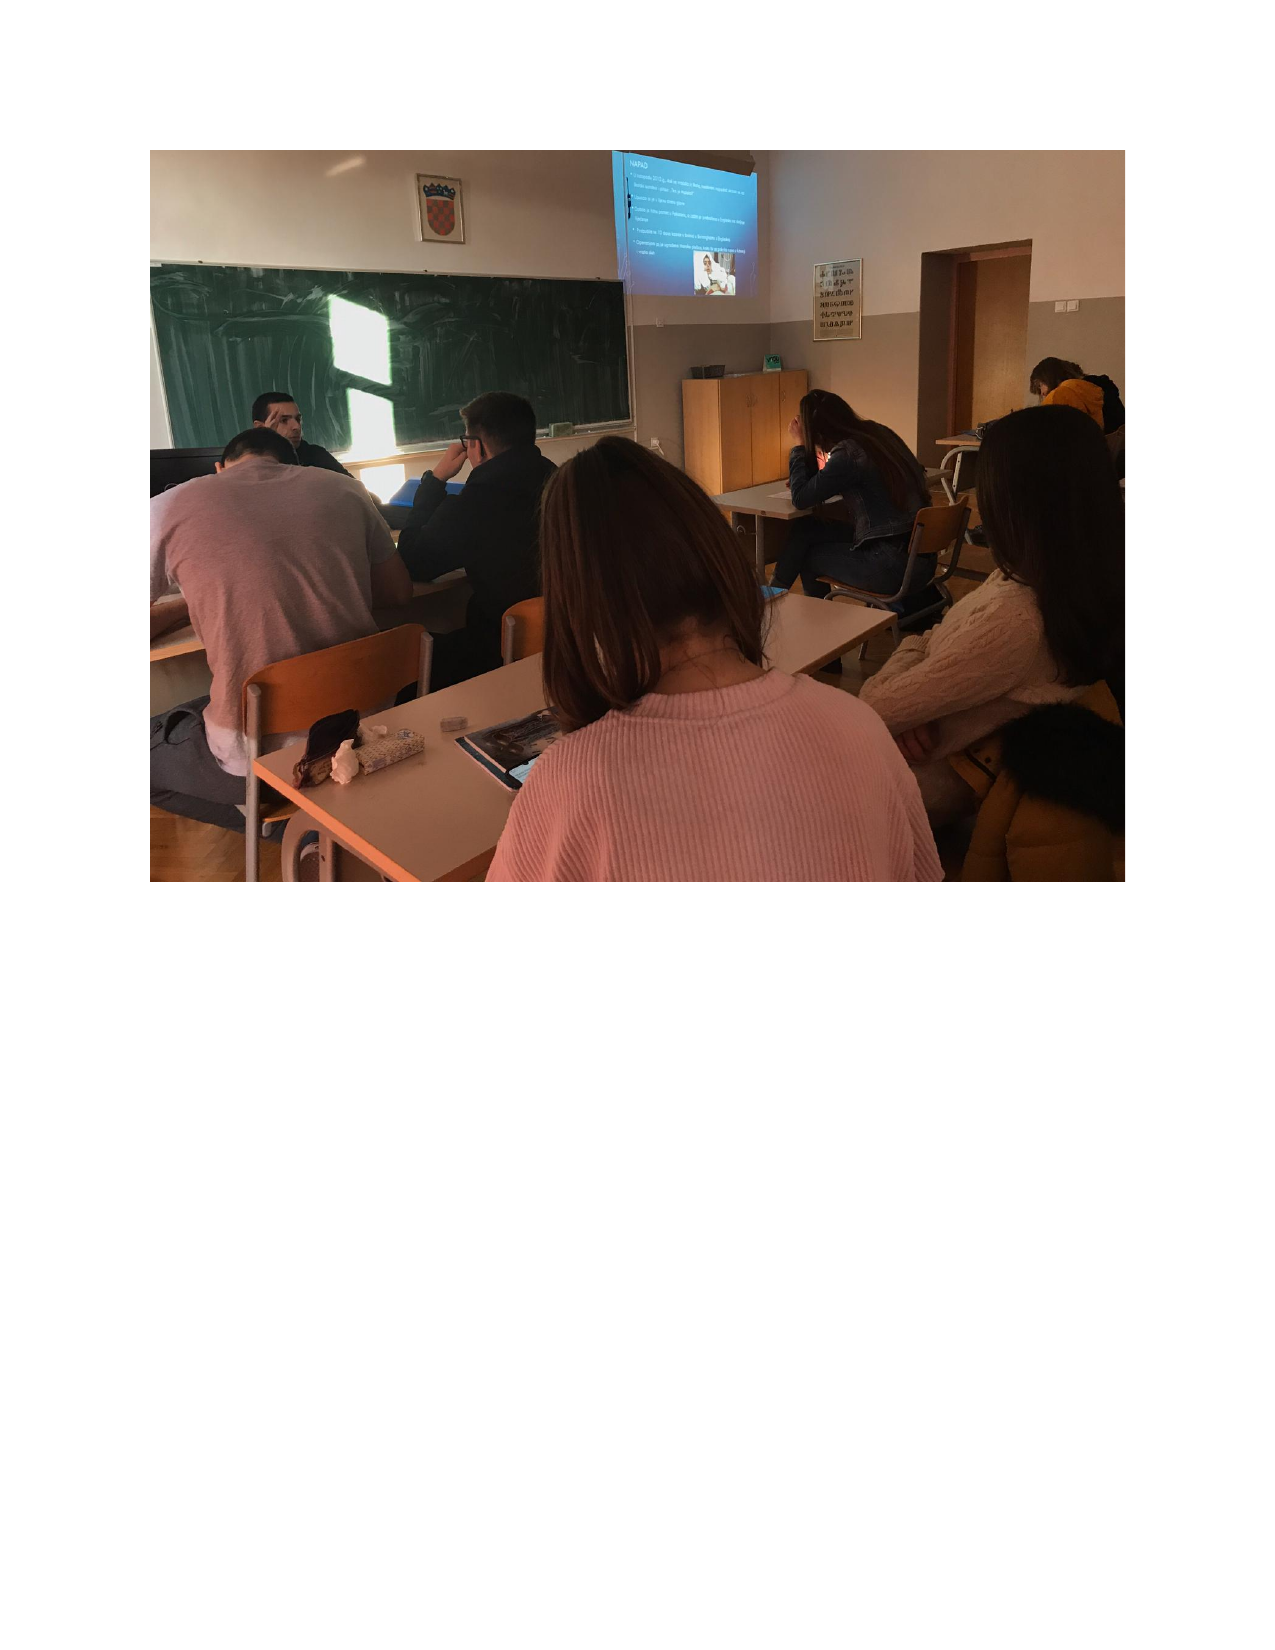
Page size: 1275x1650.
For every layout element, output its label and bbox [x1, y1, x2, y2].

picture [150, 150, 1125, 882]
